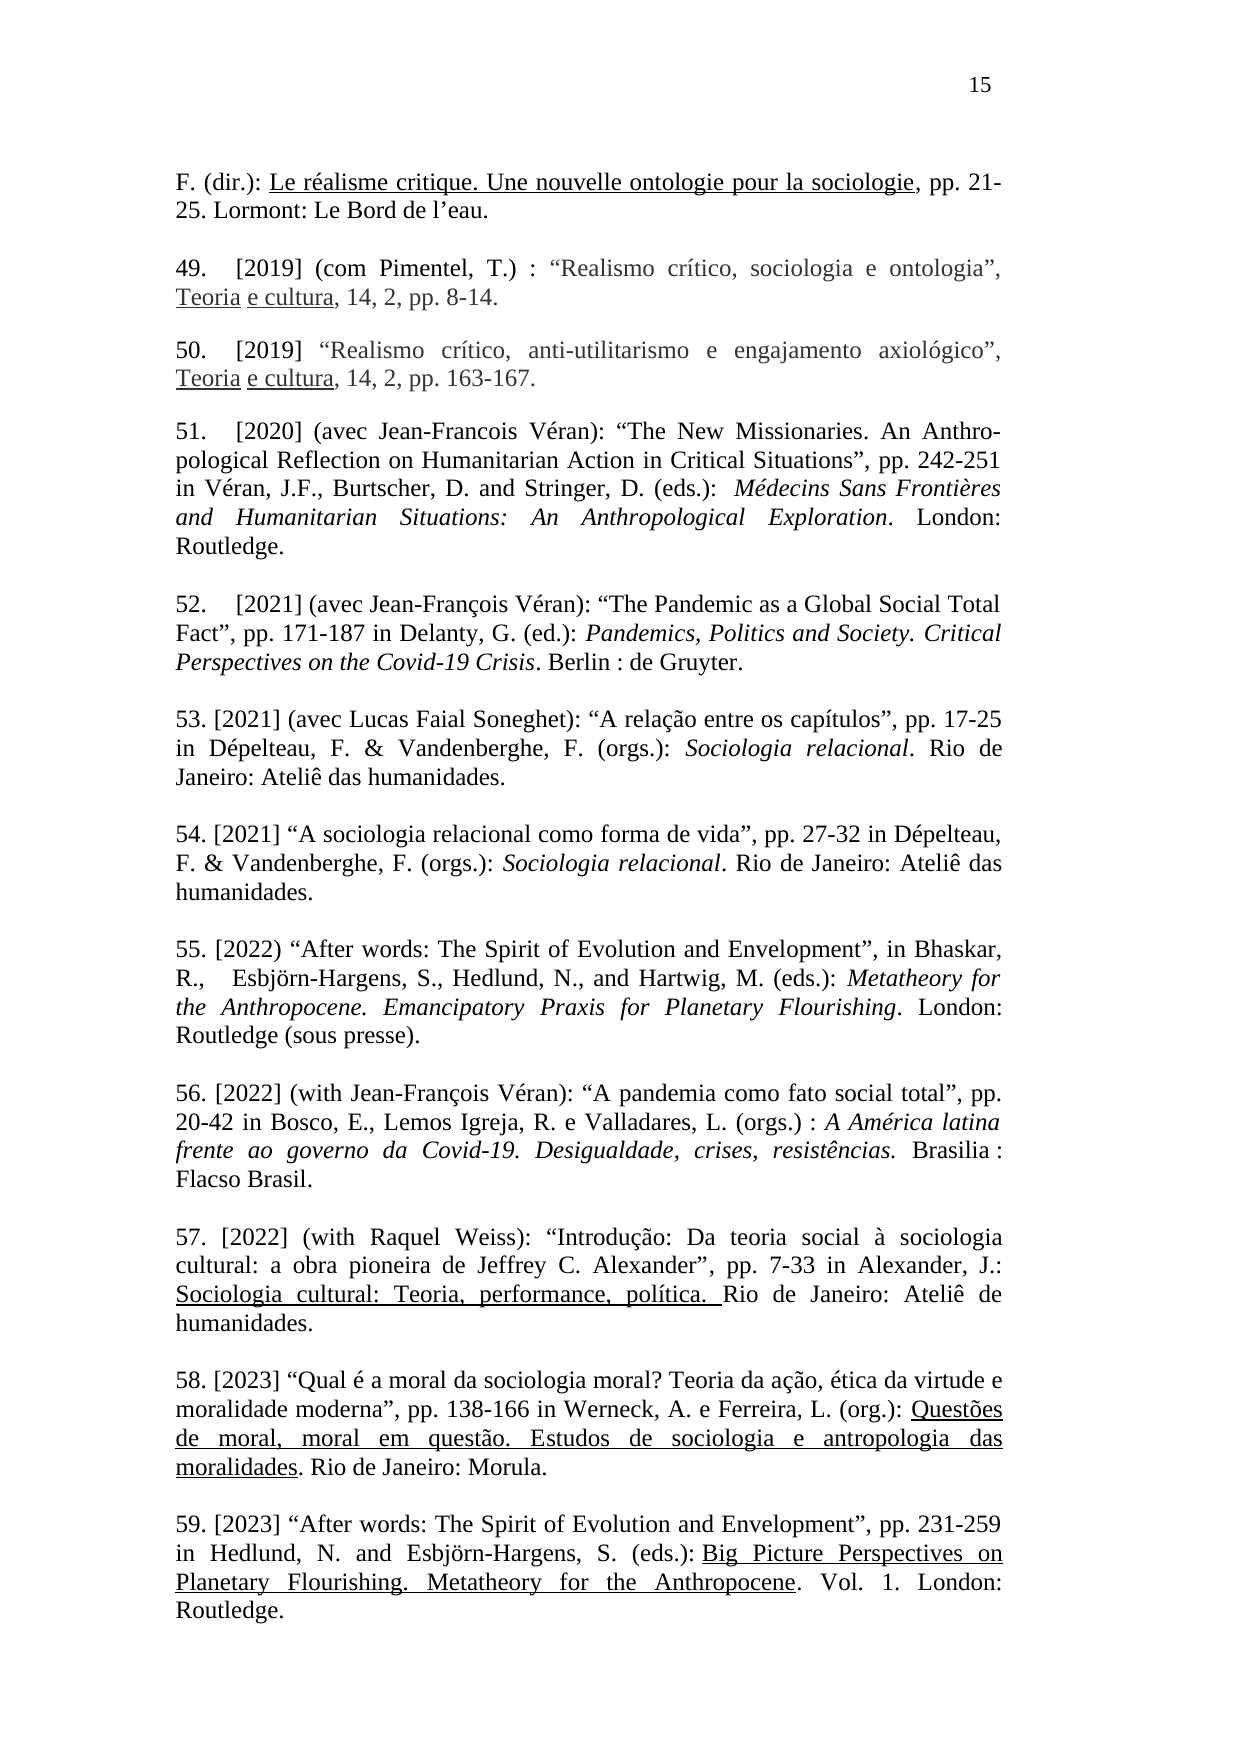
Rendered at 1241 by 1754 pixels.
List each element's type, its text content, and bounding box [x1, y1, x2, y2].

list [2021] (avec Jean-François Véran): “The Pandemic as a Global Social Total Fact”, pp. 171-187 in Delanty, G. (ed.): Pandemics, Politics and Society. Critical Perspectives on the Covid-19 Crisis. Berlin : de Gruyter. [175, 589, 1001, 676]
list [2019] “Realismo crítico, anti-utilitarismo e engajamento axiológico”, Teoria e cultura, 14, 2, pp. 163-167. [175, 335, 1001, 392]
text 53. [2021] (avec Lucas Faial Soneghet): “A relação entre os capítulos”, pp. 17-25 in Dépelteau, F. & Vandenberghe, F. (orgs.): Sociologia relacional. Rio de Janeiro: Ateliê das humanidades. [175, 704, 1003, 791]
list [175, 167, 1001, 224]
text 58. [2023] “Qual é a moral da sociologia moral? Teoria da ação, ética da virtude e moralidade moderna”, pp. 138-166 in Werneck, A. e Ferreira, L. (org.): Questões de moral, moral em questão. Estudos de sociologia e antropologia das moralidades. Rio de Janeiro: Morula. [175, 1449, 1003, 1481]
text 54. [2021] “A sociologia relacional como forma de vida”, pp. 27-32 in Dépelteau, F. & Vandenberghe, F. (orgs.): Sociologia relacional. Rio de Janeiro: Ateliê das humanidades. [175, 819, 1003, 906]
text 56. [2022] (with Jean-François Véran): “A pandemia como fato social total”, pp. 20-42 in Bosco, E., Lemos Igreja, R. e Valladares, L. (orgs.) : A América latina frente ao governo da Covid-19. Desigualdade, crises, resistências. Brasilia : Flacso Brasil. [175, 1078, 1003, 1193]
list [2019] (com Pimentel, T.) : “Realismo crítico, sociologia e ontologia”, Teoria e cultura, 14, 2, pp. 8-14. [175, 253, 1001, 310]
text 59. [2023] “After words: The Spirit of Evolution and Envelopment”, pp. 231-259 in Hedlund, N. and Esbjörn-Hargens, S. (eds.): Big Picture Perspectives on Planetary Flourishing. Metatheory for the Anthropocene. Vol. 1. London: Routledge. [175, 1509, 1003, 1624]
text 57. [2022] (with Raquel Weiss): “Introdução: Da teoria social à sociologia cultural: a obra pioneira de Jeffrey C. Alexander”, pp. 7-33 in Alexander, J.: Sociologia cultural: Teoria, performance, política. Rio de Janeiro: Ateliê de humanidades. [175, 1222, 1003, 1337]
text 58. [2023] “Qual é a moral da sociologia moral? Teoria da ação, ética da virtude e moralidade moderna”, pp. 138-166 in Werneck, A. e Ferreira, L. (org.): Questões de moral, moral em questão. Estudos de sociologia e antropologia das moralidades. Rio de Janeiro: Morula. [175, 1366, 1003, 1448]
text 55. [2022) “After words: The Spirit of Evolution and Envelopment”, in Bhaskar, R., Esbjörn-Hargens, S., Hedlund, N., and Hartwig, M. (eds.): Metatheory for the Anthropocene. Emancipatory Praxis for Planetary Flourishing. London: Routledge (sous presse). [175, 934, 1003, 1049]
list [2020] (avec Jean-Francois Véran): “The New Missionaries. An Anthro- pological Reflection on Humanitarian Action in Critical Situations”, pp. 242-251 in Véran, J.F., Burtscher, D. and Stringer, D. (eds.): Médecins Sans Frontières and Humanitarian Situations: An Anthropological Exploration. London: Routledge. [175, 416, 1001, 560]
